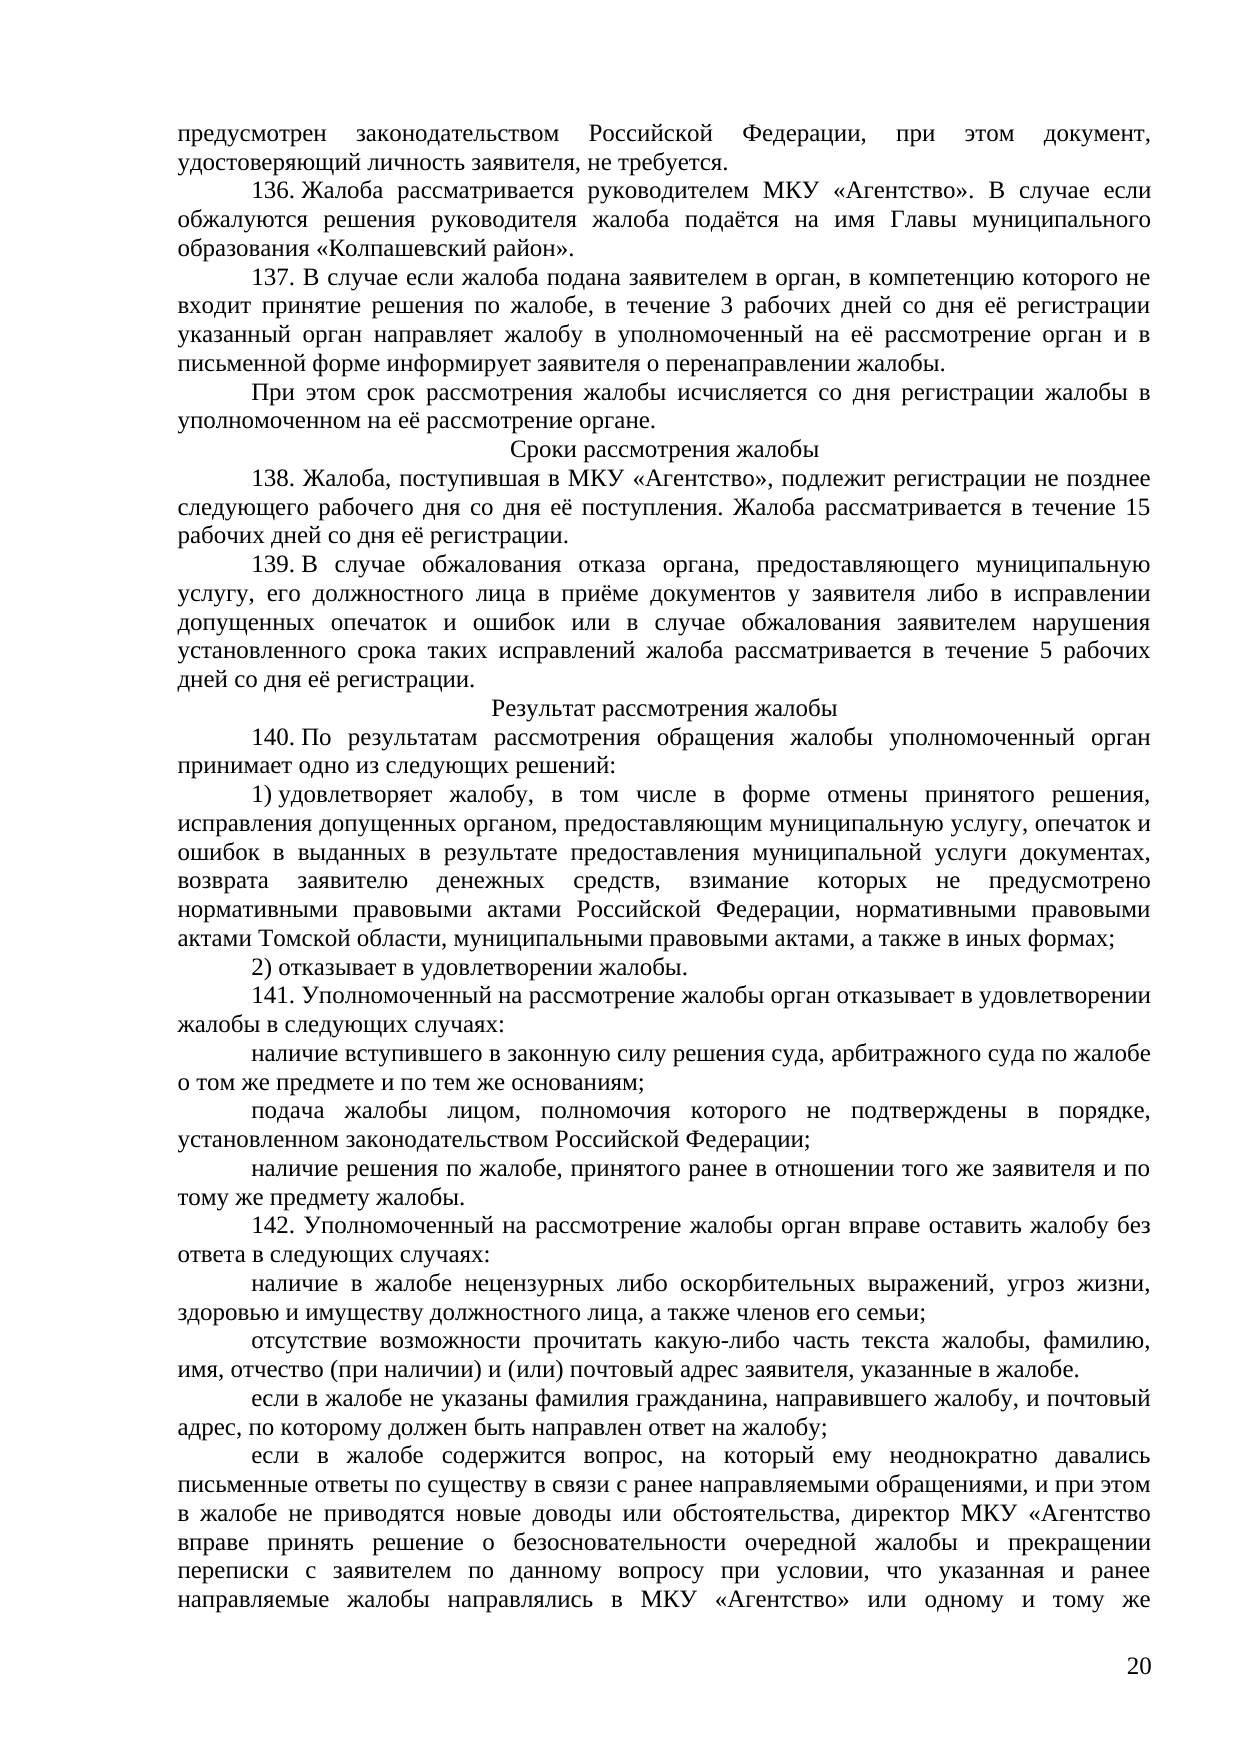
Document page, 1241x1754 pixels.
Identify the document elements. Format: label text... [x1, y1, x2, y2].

text наличие в жалобе нецензурных либо оскорбительных выражений, угроз жизни, здоровью и имуществу должностного лица, а также членов его семьи; [177, 1268, 1152, 1326]
text 2) отказывает в удовлетворении жалобы. [177, 952, 1152, 981]
text 140. По результатам рассмотрения обращения жалобы уполномоченный орган принимает одно из следующих решений: [177, 722, 1152, 779]
text При этом срок рассмотрения жалобы исчисляется со дня регистрации жалобы в уполномоченном на её рассмотрение органе. [177, 377, 1152, 434]
text если в жалобе не указаны фамилия гражданина, направившего жалобу, и почтовый адрес, по которому должен быть направлен ответ на жалобу; [177, 1383, 1152, 1441]
text отсутствие возможности прочитать какую-либо часть текста жалобы, фамилию, имя, отчество (при наличии) и (или) почтовый адрес заявителя, указанные в жалобе. [177, 1326, 1152, 1383]
text наличие вступившего в законную силу решения суда, арбитражного суда по жалобе о том же предмете и по тем же основаниям; [177, 1038, 1152, 1096]
text 138. Жалоба, поступившая в МКУ «Агентство», подлежит регистрации не позднее следующего рабочего дня со дня её поступления. Жалоба рассматривается в течение 15 рабочих дней со дня её регистрации. [177, 463, 1152, 549]
text подача жалобы лицом, полномочия которого не подтверждены в порядке, установленном законодательством Российской Федерации; [177, 1096, 1152, 1153]
text 142. Уполномоченный на рассмотрение жалобы орган вправе оставить жалобу без ответа в следующих случаях: [177, 1211, 1152, 1268]
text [177, 1441, 1152, 1613]
text 136. Жалоба рассматривается руководителем МКУ «Агентство». В случае если обжалуются решения руководителя жалоба подаётся на имя Главы муниципального образования «Колпашевский район». [177, 176, 1152, 262]
text 141. Уполномоченный на рассмотрение жалобы орган отказывает в удовлетворении жалобы в следующих случаях: [177, 981, 1152, 1038]
text Результат рассмотрения жалобы [177, 693, 1152, 722]
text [177, 118, 1152, 176]
text Сроки рассмотрения жалобы [177, 434, 1152, 463]
text 139. В случае обжалования отказа органа, предоставляющего муниципальную услугу, его должностного лица в приёме документов у заявителя либо в исправлении допущенных опечаток и ошибок или в случае обжалования заявителем нарушения установленного срока таких исправлений жалоба рассматривается в течение 5 рабочих дней со дня её регистрации. [177, 549, 1152, 693]
text 1) удовлетворяет жалобу, в том числе в форме отмены принятого решения, исправления допущенных органом, предоставляющим муниципальную услугу, опечаток и ошибок в выданных в результате предоставления муниципальной услуги документах, возврата заявителю денежных средств, взимание которых не предусмотрено нормативными правовыми актами Российской Федерации, нормативными правовыми актами Томской области, муниципальными правовыми актами, а также в иных формах; [177, 779, 1152, 952]
text наличие решения по жалобе, принятого ранее в отношении того же заявителя и по тому же предмету жалобы. [177, 1153, 1152, 1211]
text 137. В случае если жалоба подана заявителем в орган, в компетенцию которого не входит принятие решения по жалобе, в течение 3 рабочих дней со дня её регистрации указанный орган направляет жалобу в уполномоченный на её рассмотрение орган и в письменной форме информирует заявителя о перенаправлении жалобы. [177, 262, 1152, 377]
